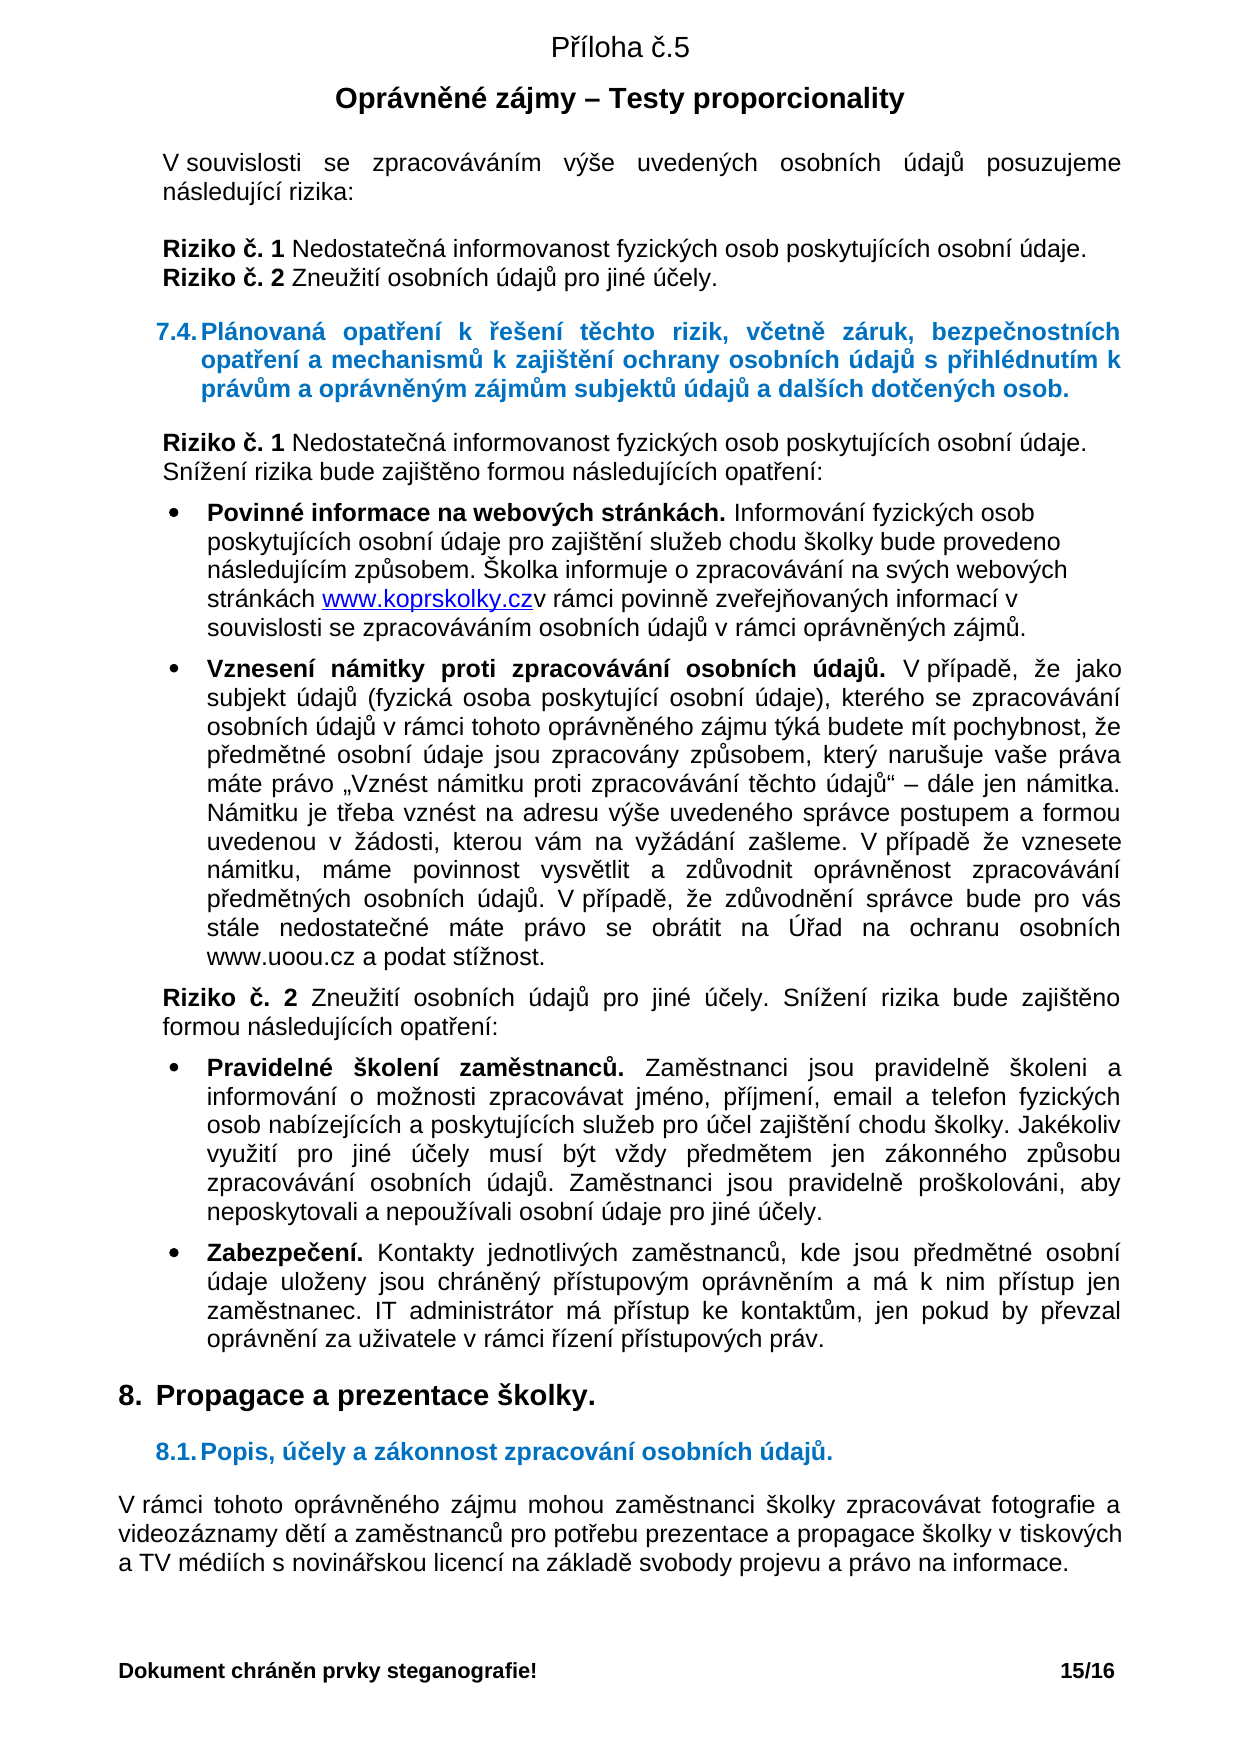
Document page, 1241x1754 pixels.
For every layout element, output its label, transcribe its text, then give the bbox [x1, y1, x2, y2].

text Riziko č. 1 Nedostatečná informovanost fyzických osob poskytujících osobní údaje. [162, 428, 1122, 456]
list Pravidelné školení zaměstnanců. Zaměstnanci jsou pravidelně školeni a informování o možnosti zpracovávat jméno, příjmení, email a telefon fyzických osob nabízejících a poskytujících služeb pro účel zajištění chodu školky. Jakékoliv využití pro jiné účely musí být vždy předmětem jen zákonného způsobu zpracovávání osobních údajů. Zaměstnanci jsou pravidelně proškolováni, aby neposkytovali a nepoužívali osobní údaje pro jiné účely. [169, 1053, 1122, 1226]
subtitle Propagace a prezentace školky. [118, 1378, 1122, 1412]
text Riziko č. 2 Zneužití osobních údajů pro jiné účely. Snížení rizika bude zajištěno formou následujících opatření: [162, 983, 1122, 1040]
text Snížení rizika bude zajištěno formou následujících opatření: [162, 456, 1122, 485]
text V rámci tohoto oprávněného zájmu mohou zaměstnanci školky zpracovávat fotografie a videozáznamy dětí a zaměstnanců pro potřebu prezentace a propagace školky v tiskových a TV médiích s novinářskou licencí na základě svobody projevu a právo na informace. [118, 1490, 1122, 1577]
subtitle Popis, účely a zákonnost zpracování osobních údajů. [155, 1437, 1122, 1465]
text V souvislosti se zpracováváním výše uvedených osobních údajů posuzujeme následující rizika: [162, 148, 1122, 205]
list Zabezpečení. Kontakty jednotlivých zaměstnanců, kde jsou předmětné osobní údaje uloženy jsou chráněný přístupovým oprávněním a má k nim přístup jen zaměstnanec. IT administrátor má přístup ke kontaktům, jen pokud by převzal oprávnění za uživatele v rámci řízení přístupových práv. [169, 1238, 1122, 1353]
text Riziko č. 2 Zneužití osobních údajů pro jiné účely. [162, 263, 1122, 291]
list Povinné informace na webových stránkách. Informování fyzických osob poskytujících osobní údaje pro zajištění služeb chodu školky bude provedeno následujícím způsobem. Školka informuje o zpracovávání na svých webových stránkách www.koprskolky.czv rámci povinně zveřejňovaných informací v souvislosti se zpracováváním osobních údajů v rámci oprávněných zájmů. [169, 498, 1122, 642]
list Vznesení námitky proti zpracovávání osobních údajů. V případě, že jako subjekt údajů (fyzická osoba poskytující osobní údaje), kterého se zpracovávání osobních údajů v rámci tohoto oprávněného zájmu týká budete mít pochybnost, že předmětné osobní údaje jsou zpracovány způsobem, který narušuje vaše práva máte právo „Vznést námitku proti zpracovávání těchto údajů“ – dále jen námitka. Námitku je třeba vznést na adresu výše uvedeného správce postupem a formou uvedenou v žádosti, kterou vám na vyžádání zašleme. V případě že vznesete námitku, máme povinnost vysvětlit a zdůvodnit oprávněnost zpracovávání předmětných osobních údajů. V případě, že zdůvodnění správce bude pro vás stále nedostatečné máte právo se obrátit na Úřad na ochranu osobních www.uoou.cz a podat stížnost. [169, 654, 1122, 970]
subtitle Plánovaná opatření k řešení těchto rizik, včetně záruk, bezpečnostních opatření a mechanismů k zajištění ochrany osobních údajů s přihlédnutím k právům a oprávněným zájmům subjektů údajů a dalších dotčených osob. [156, 316, 1122, 403]
text Riziko č. 1 Nedostatečná informovanost fyzických osob poskytujících osobní údaje. [162, 234, 1122, 263]
